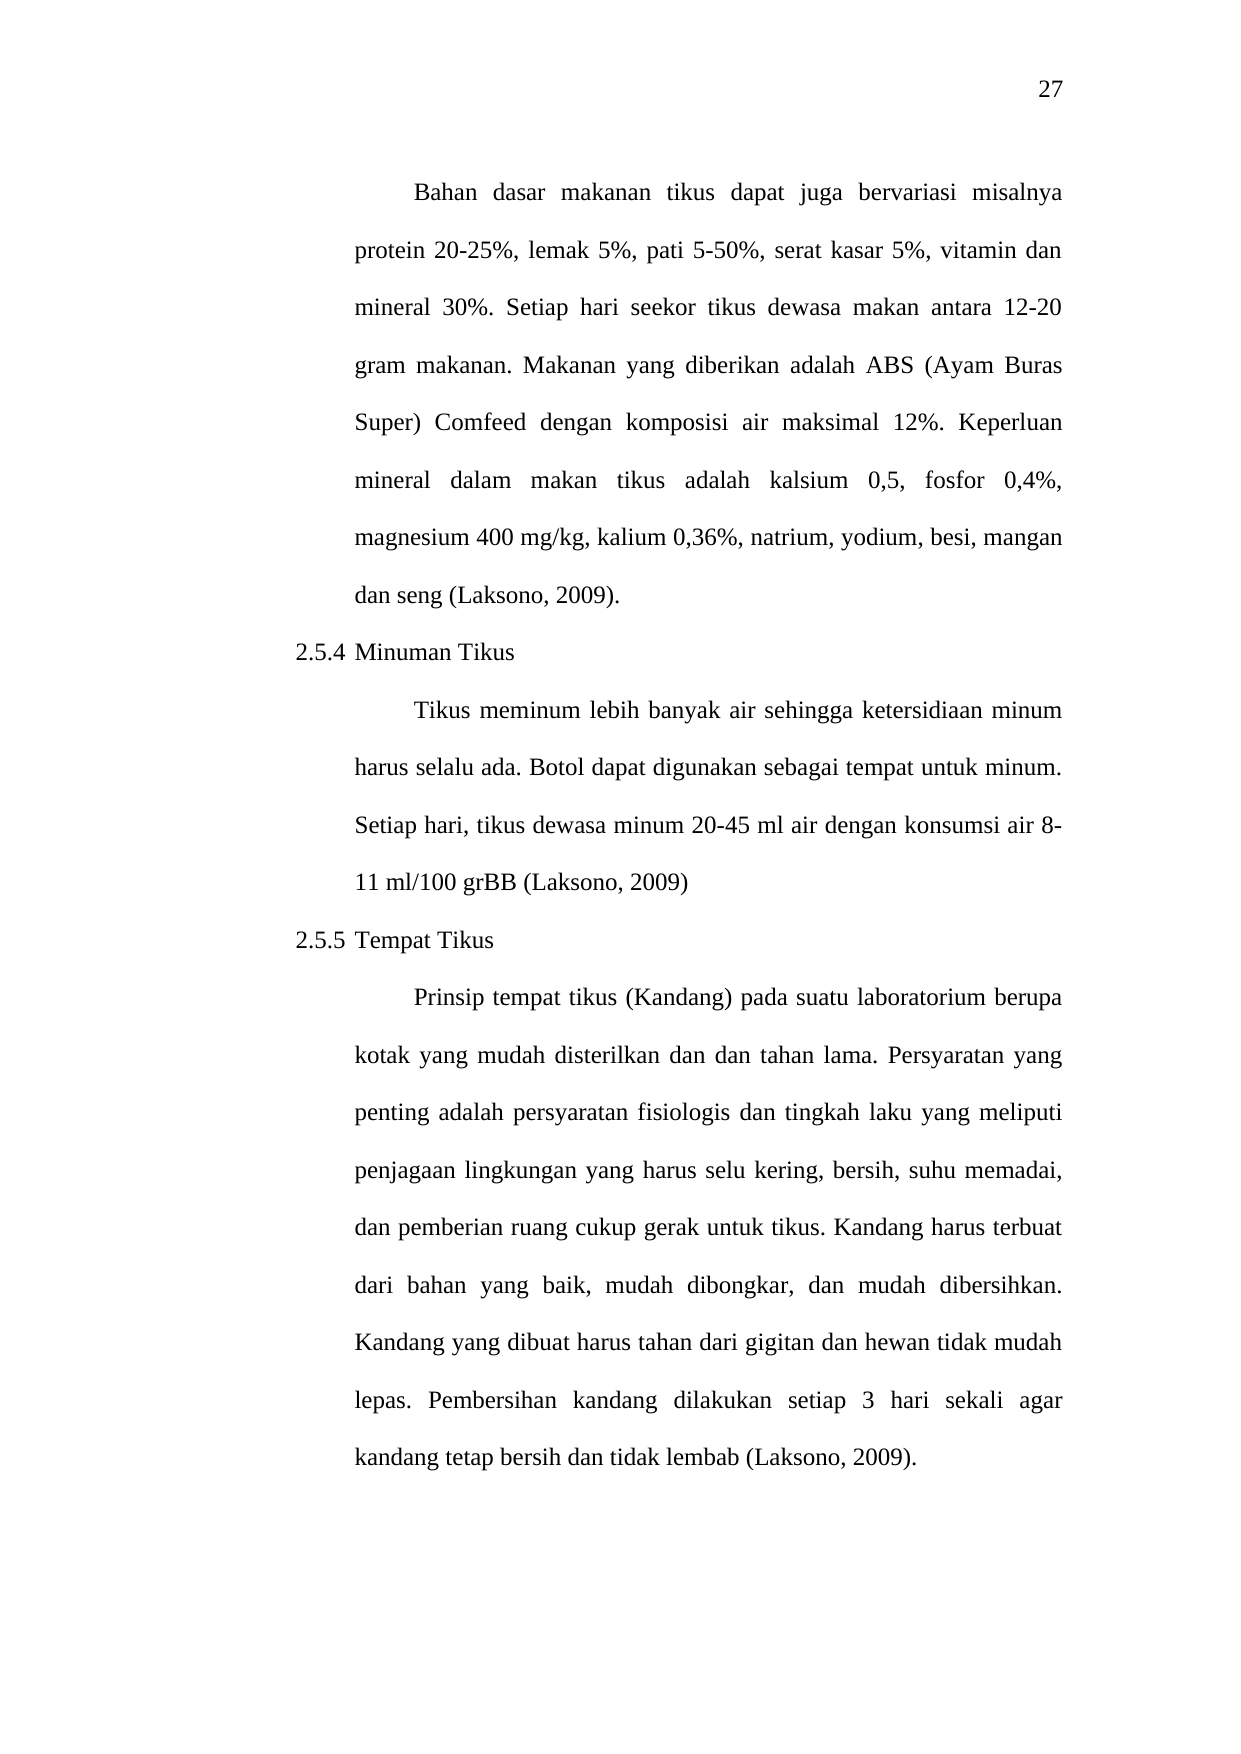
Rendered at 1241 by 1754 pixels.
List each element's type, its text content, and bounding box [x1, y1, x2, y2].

list Bahan dasar makanan tikus dapat juga bervariasi misalnya protein 20-25%, lemak 5%, pati 5-50%, serat kasar 5%, vitamin dan mineral 30%. Setiap hari seekor tikus dewasa makan antara 12-20 gram makanan. Makanan yang diberikan adalah ABS (Ayam Buras Super) Comfeed dengan komposisi air maksimal 12%. Keperluan mineral dalam makan tikus adalah kalsium 0,5, fosfor 0,4%, magnesium 400 mg/kg, kalium 0,36%, natrium, yodium, besi, mangan dan seng (Laksono, 2009). [354, 177, 1063, 608]
list Minuman Tikus [295, 637, 1063, 666]
list Tempat Tikus [295, 925, 1063, 953]
list Prinsip tempat tikus (Kandang) pada suatu laboratorium berupa kotak yang mudah disterilkan dan dan tahan lama. Persyaratan yang penting adalah persyaratan fisiologis dan tingkah laku yang meliputi penjagaan lingkungan yang harus selu kering, bersih, suhu memadai, dan pemberian ruang cukup gerak untuk tikus. Kandang harus terbuat dari bahan yang baik, mudah dibongkar, dan mudah dibersihkan. Kandang yang dibuat harus tahan dari gigitan dan hewan tidak mudah lepas. Pembersihan kandang dilakukan setiap 3 hari sekali agar kandang tetap bersih dan tidak lembab (Laksono, 2009). [354, 982, 1063, 1471]
list Tikus meminum lebih banyak air sehingga ketersidiaan minum harus selalu ada. Botol dapat digunakan sebagai tempat untuk minum. Setiap hari, tikus dewasa minum 20-45 ml air dengan konsumsi air 8-11 ml/100 grBB (Laksono, 2009) [354, 695, 1063, 896]
